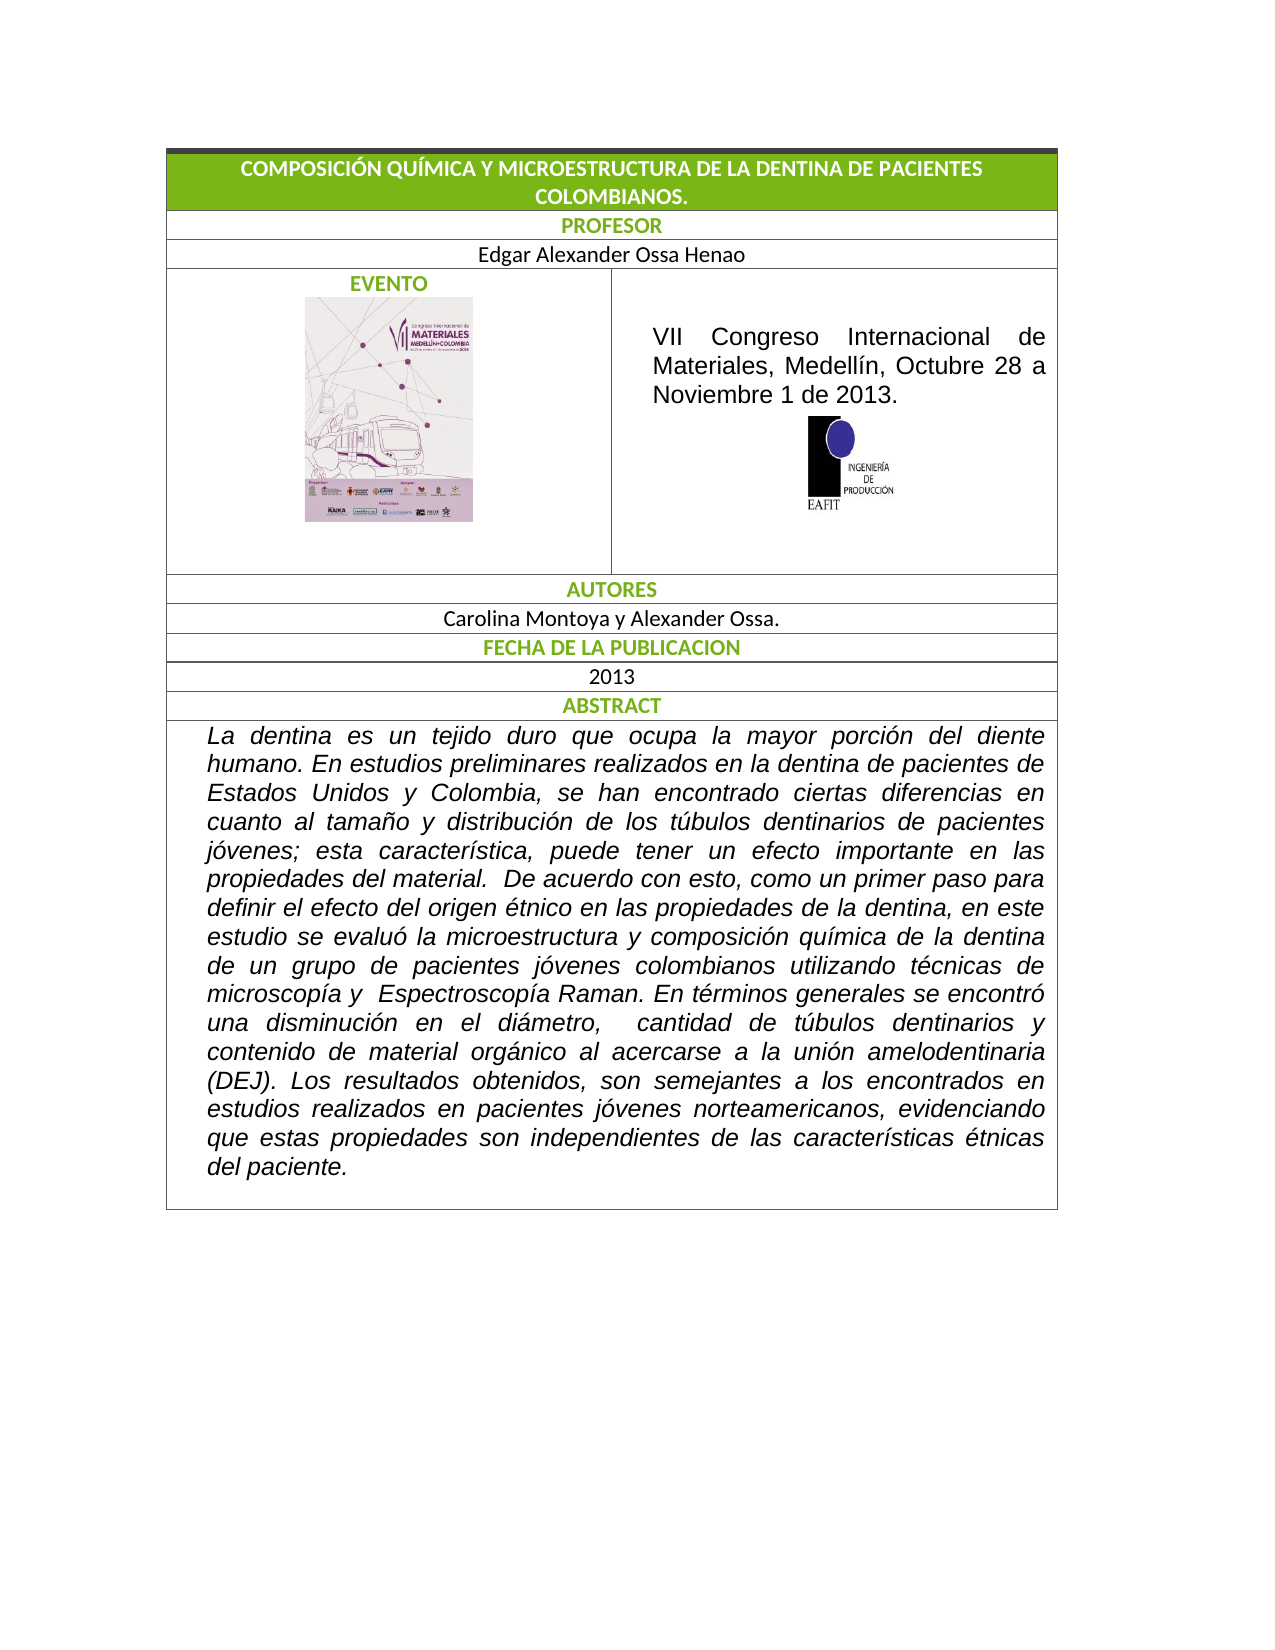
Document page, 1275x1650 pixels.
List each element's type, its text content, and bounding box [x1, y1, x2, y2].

picture [304, 297, 473, 522]
table_cell Carolina Montoya y Alexander Ossa. [167, 604, 1057, 632]
table_cell FECHA DE LA PUBLICACION [167, 634, 1057, 661]
table_cell PROFESOR [167, 211, 1057, 239]
table_cell ABSTRACT [167, 692, 1057, 719]
table_cell AUTORES [167, 575, 1057, 603]
table_header COMPOSICIÓN QUÍMICA Y MICROESTRUCTURA DE LA DENTINA DE PACIENTES COLOMBIANOS. [167, 154, 1057, 210]
table_cell La dentina es un tejido duro que ocupa la mayor porción del diente humano. En estudios preliminares realizados en la dentina de pacientes de Estados Unidos y Colombia, se han encontrado ciertas diferencias en cuanto al tamaño y distribución de los túbulos dentinarios de pacientes jóvenes; esta característica, puede tener un efecto importante en las propiedades del material. De acuerdo con esto, como un primer paso para definir el efecto del origen étnico en las propiedades de la dentina, en este estudio se evaluó la microestructura y composición química de la dentina de un grupo de pacientes jóvenes colombianos utilizando técnicas de microscopía y Espectroscopía Raman. En términos generales se encontró una disminución en el diámetro, cantidad de túbulos dentinarios y contenido de material orgánico al acercarse a la unión amelodentinaria (DEJ). Los resultados obtenidos, son semejantes a los encontrados en estudios realizados en pacientes jóvenes norteamericanos, evidenciando que estas propiedades son independientes de las características étnicas del paciente. [167, 721, 1057, 1209]
table_cell VII Congreso Internacional de Materiales, Medellín, Octubre 28 a Noviembre 1 de 2013. [612, 269, 1057, 574]
table_cell EVENTO [167, 269, 611, 574]
table_cell 2013 [167, 663, 1057, 691]
table_cell Edgar Alexander Ossa Henao [167, 240, 1057, 268]
